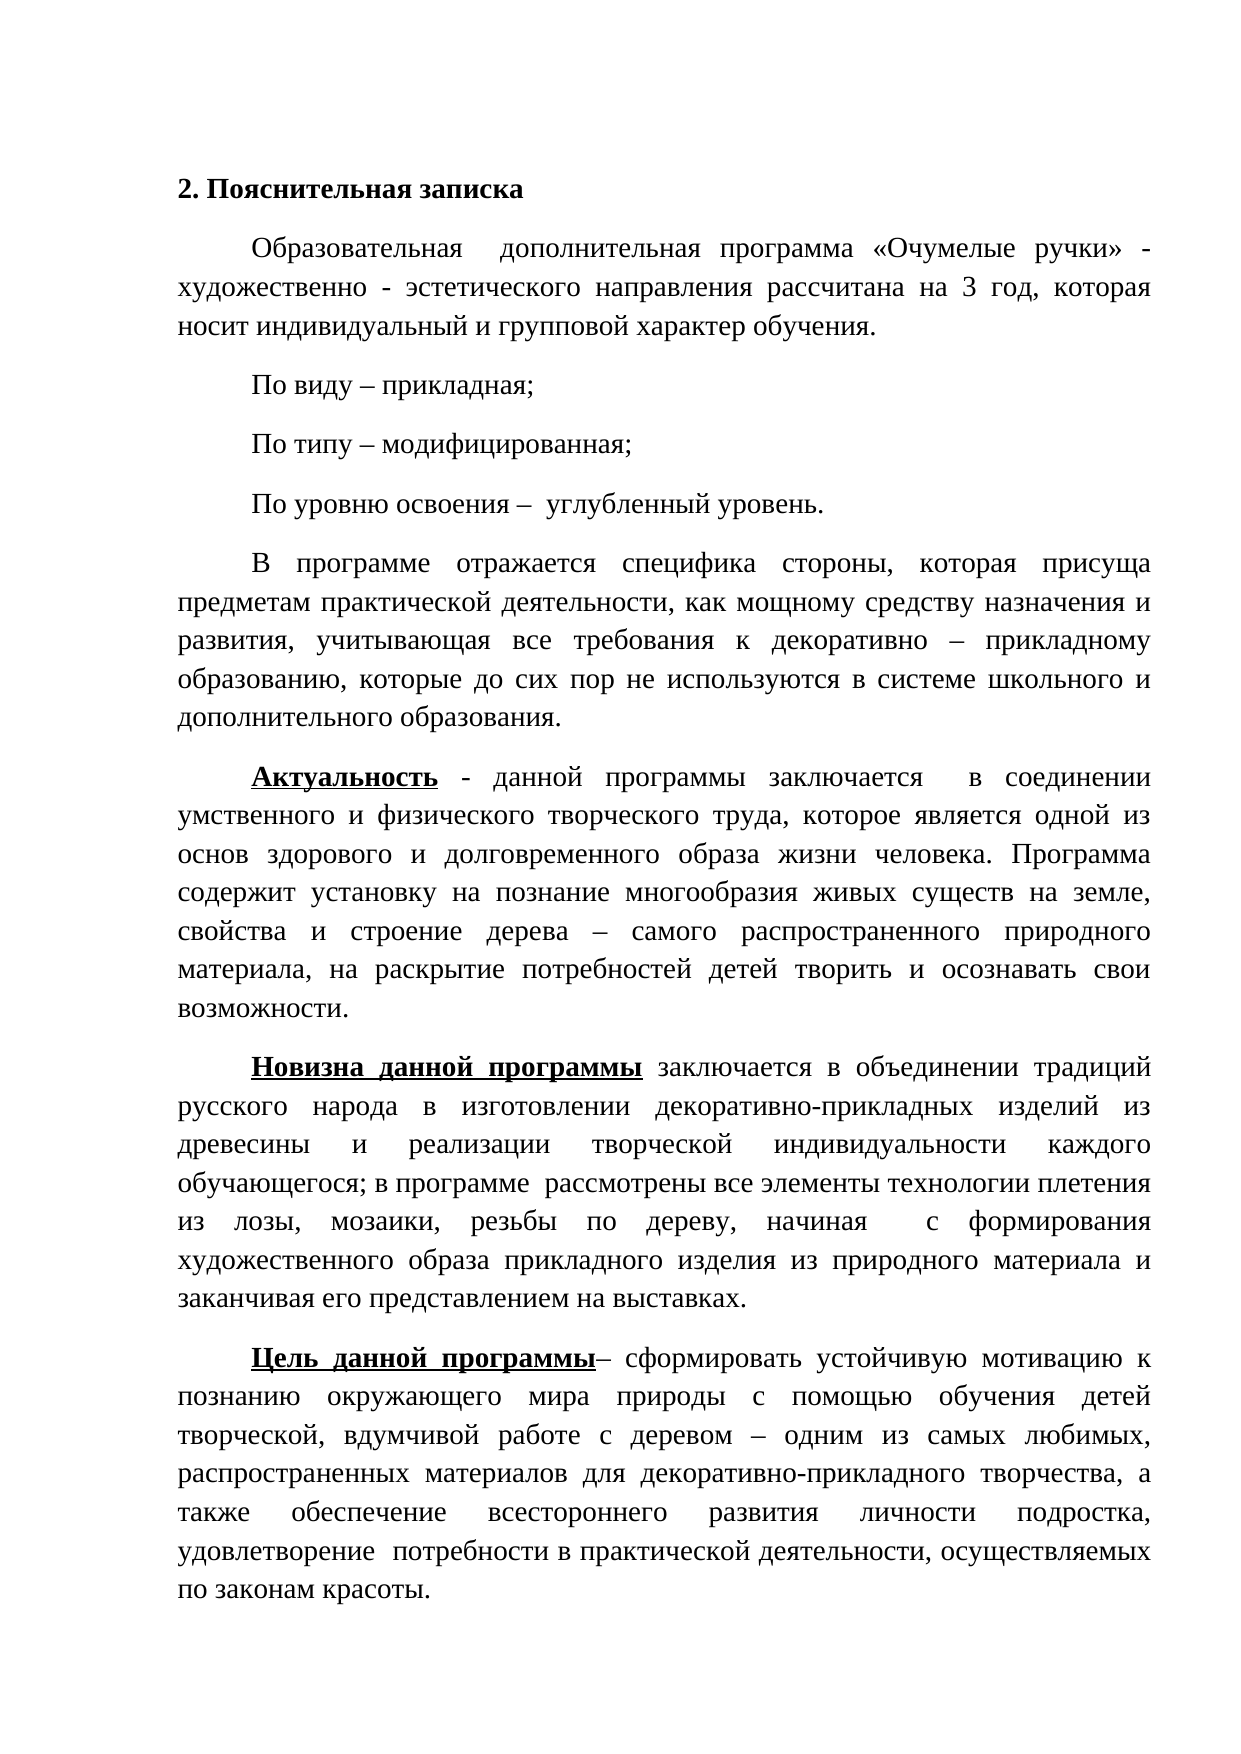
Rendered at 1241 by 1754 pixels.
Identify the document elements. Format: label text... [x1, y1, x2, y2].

text По виду – прикладная; [177, 367, 1152, 401]
text Образовательная дополнительная программа «Очумелые ручки» - художественно - эстетического направления рассчитана на 3 год, которая носит индивидуальный и групповой характер обучения. [177, 231, 1152, 341]
text 2. Пояснительная записка [177, 171, 1152, 205]
text По уровню освоения – углубленный уровень. [177, 486, 1152, 519]
text Цель данной программы– сформировать устойчивую мотивацию к познанию окружающего мира природы с помощью обучения детей творческой, вдумчивой работе с деревом – одним из самых любимых, распространенных материалов для декоративно-прикладного творчества, а также обеспечение всестороннего развития личности подростка, удовлетворение потребности в практической деятельности, осуществляемых по законам красоты. [177, 1340, 1152, 1605]
text По типу – модифицированная; [177, 426, 1152, 460]
text В программе отражается специфика стороны, которая присуща предметам практической деятельности, как мощному средству назначения и развития, учитывающая все требования к декоративно – прикладному образованию, которые до сих пор не используются в системе школьного и дополнительного образования. [177, 545, 1152, 733]
text Актуальность - данной программы заключается в соединении умственного и физического творческого труда, которое является одной из основ здорового и долговременного образа жизни человека. Программа содержит установку на познание многообразия живых существ на земле, свойства и строение дерева – самого распространенного природного материала, на раскрытие потребностей детей творить и осознавать свои возможности. [177, 759, 1152, 1023]
text Новизна данной программы заключается в объединении традиций русского народа в изготовлении декоративно-прикладных изделий из древесины и реализации творческой индивидуальности каждого обучающегося; в программе рассмотрены все элементы технологии плетения из лозы, мозаики, резьбы по дереву, начиная с формирования художественного образа прикладного изделия из природного материала и заканчивая его представлением на выставках. [177, 1049, 1152, 1314]
